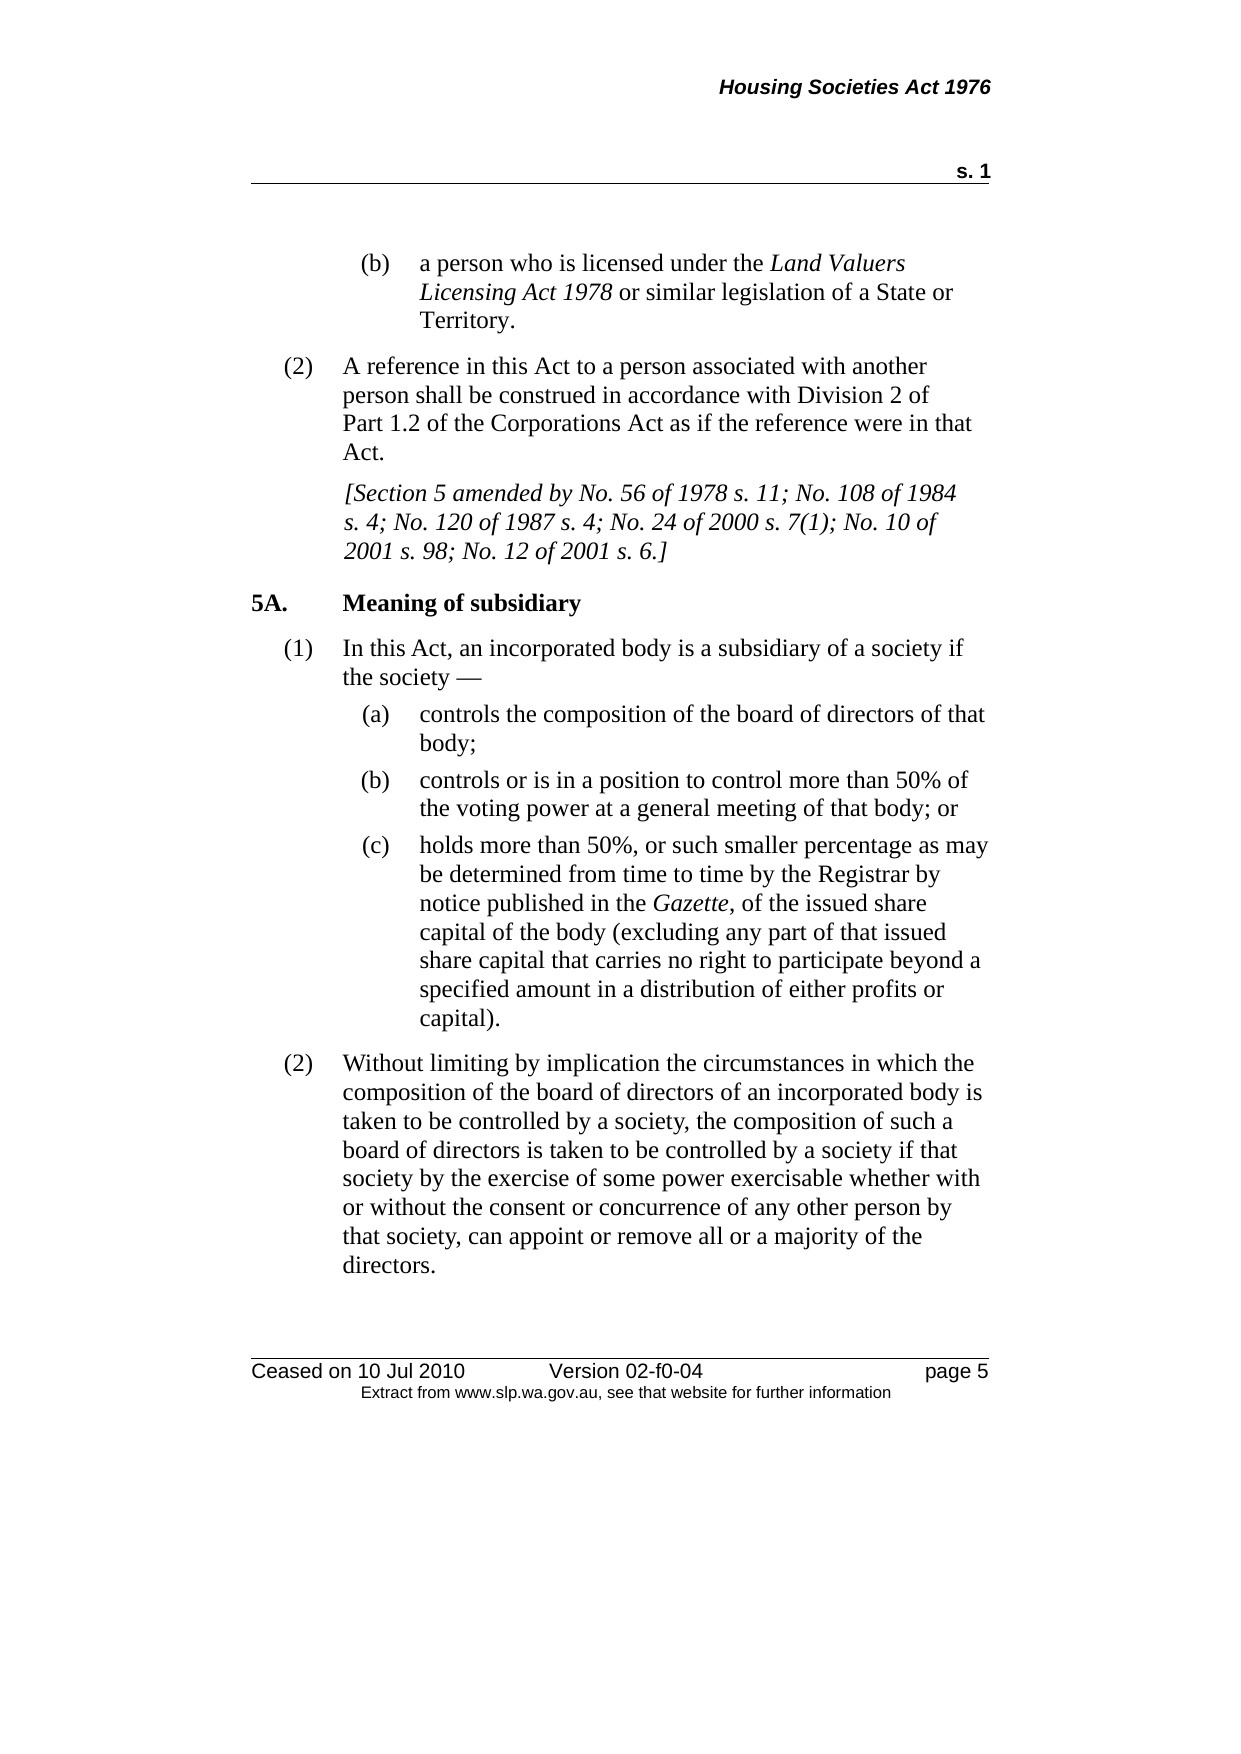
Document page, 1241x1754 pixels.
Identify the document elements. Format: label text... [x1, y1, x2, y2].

text (2) A reference in this Act to a person associated with another person shall be construed in accordance with Division 2 of Part 1.2 of the Corporations Act as if the reference were in that Act. [251, 351, 989, 466]
text (b) controls or is in a position to control more than 50% of the voting power at a general meeting of that body; or [251, 765, 989, 822]
text (c) holds more than 50%, or such smaller percentage as may be determined from time to time by the Registrar by notice published in the Gazette, of the issued share capital of the body (excluding any part of that issued share capital that carries no right to participate beyond a specified amount in a distribution of either profits or capital). [251, 831, 989, 1032]
text (1) In this Act, an incorporated body is a subsidiary of a society if the society — [251, 633, 989, 691]
text (2) Without limiting by implication the circumstances in which the composition of the board of directors of an incorporated body is taken to be controlled by a society, the composition of such a board of directors is taken to be controlled by a society if that society by the exercise of some power exercisable whether with or without the consent or concurrence of any other person by that society, can appoint or remove all or a majority of the directors. [251, 1048, 989, 1278]
text (b) a person who is licensed under the Land Valuers Licensing Act 1978 or similar legislation of a State or Territory. [251, 248, 989, 334]
text (a) controls the composition of the board of directors of that body; [251, 699, 989, 756]
text [Section 5 amended by No. 56 of 1978 s. 11; No. 108 of 1984 s. 4; No. 120 of 1987 s. 4; No. 24 of 2000 s. 7(1); No. 10 of 2001 s. 98; No. 12 of 2001 s. 6.] [251, 478, 989, 565]
subtitle 5A. Meaning of subsidiary [251, 588, 989, 616]
